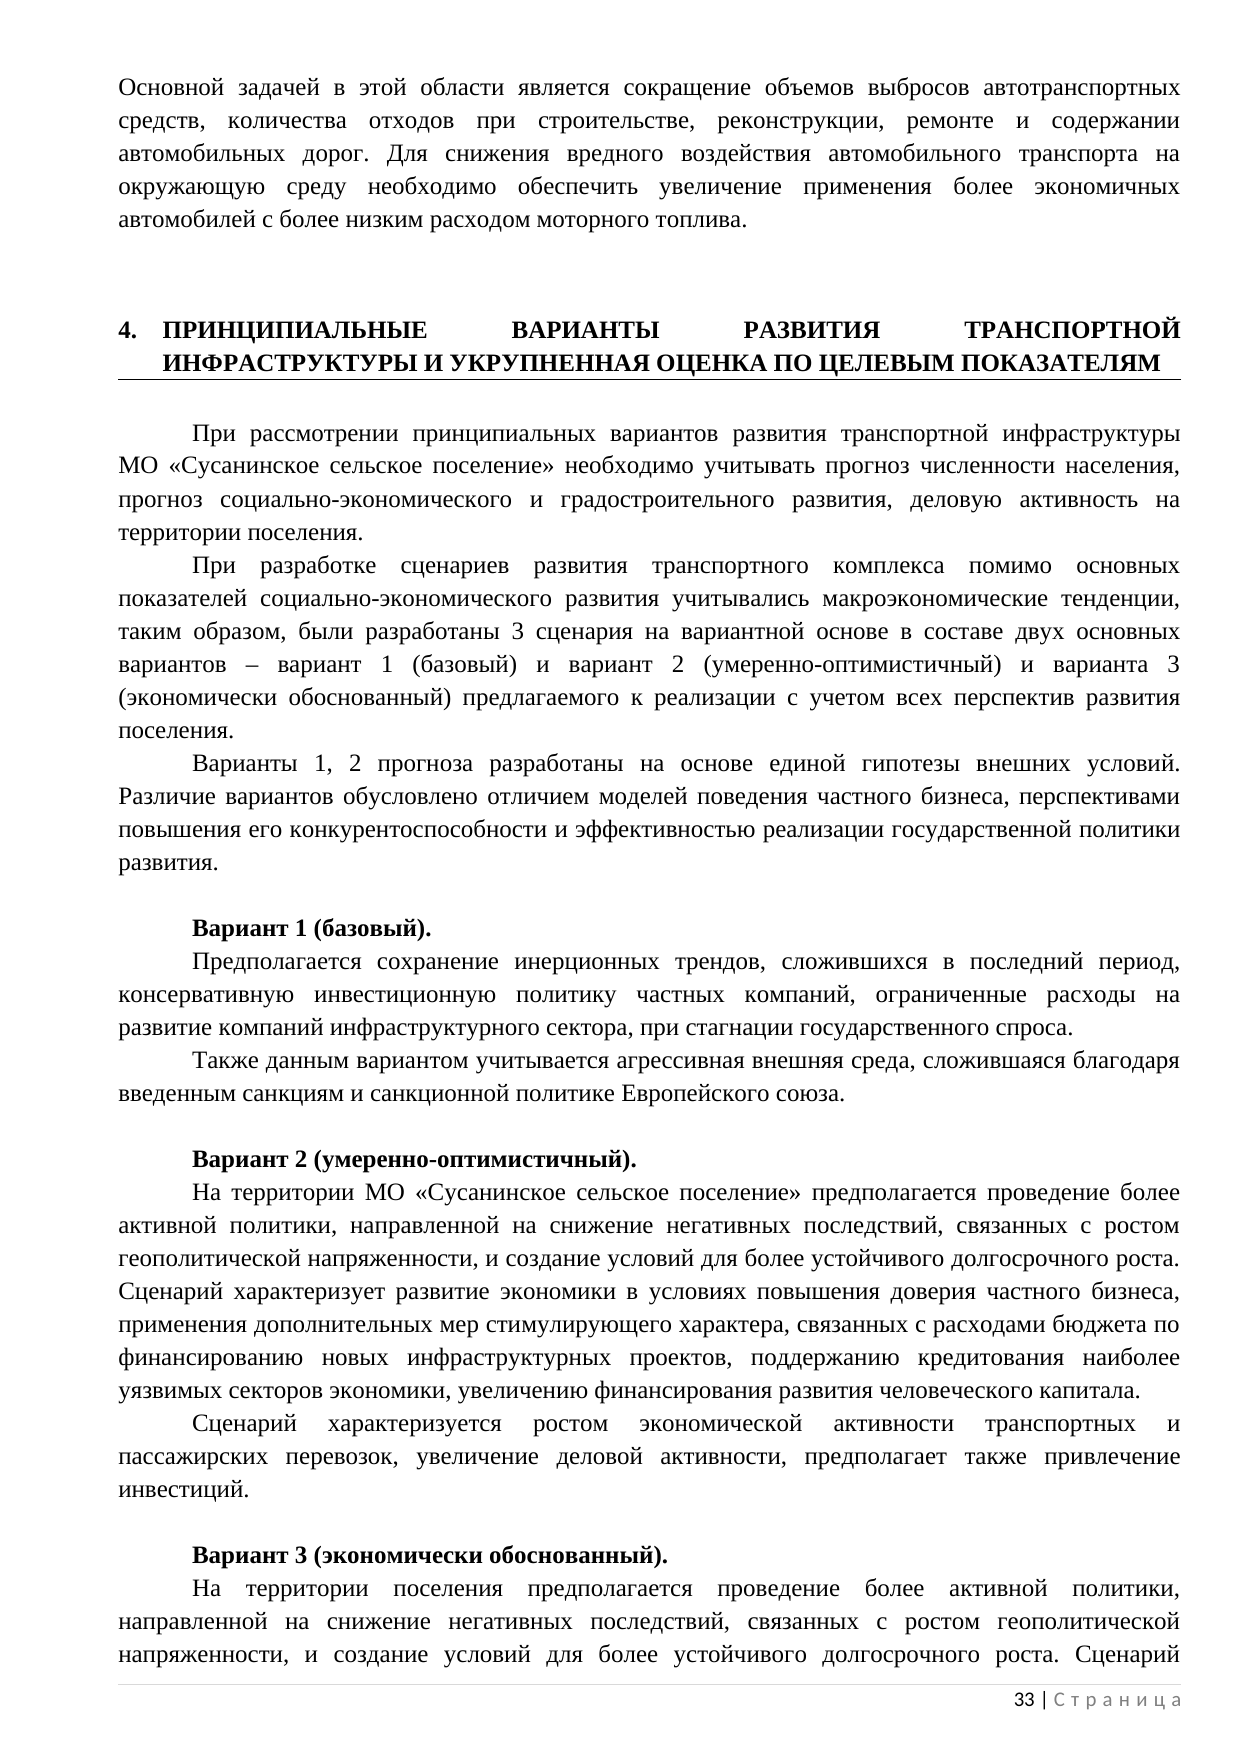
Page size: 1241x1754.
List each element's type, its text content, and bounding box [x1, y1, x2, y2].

subtitle ПРИНЦИПИАЛЬНЫЕ ВАРИАНТЫ РАЗВИТИЯ ТРАНСПОРТНОЙ ИНФРАСТРУКТУРЫ И УКРУПНЕННАЯ ОЦЕНКА ПО ЦЕЛЕВЫМ ПОКАЗАТЕЛЯМ [118, 315, 1181, 379]
text Вариант 2 (умеренно-оптимистичный). [118, 1144, 1181, 1173]
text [118, 72, 1181, 233]
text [118, 1573, 1181, 1668]
text При разработке сценариев развития транспортного комплекса помимо основных показателей социально-экономического развития учитывались макроэкономические тенденции, таким образом, были разработаны 3 сценария на вариантной основе в составе двух основных вариантов – вариант 1 (базовый) и вариант 2 (умеренно-оптимистичный) и варианта 3 (экономически обоснованный) предлагаемого к реализации с учетом всех перспектив развития поселения. [118, 550, 1181, 743]
text При рассмотрении принципиальных вариантов развития транспортной инфраструктуры МО «Сусанинское сельское поселение» необходимо учитывать прогноз численности населения, прогноз социально-экономического и градостроительного развития, деловую активность на территории поселения. [118, 418, 1181, 545]
text Вариант 3 (экономически обоснованный). [118, 1540, 1181, 1569]
text Варианты 1, 2 прогноза разработаны на основе единой гипотезы внешних условий. Различие вариантов обусловлено отличием моделей поведения частного бизнеса, перспективами повышения его конкурентоспособности и эффективностью реализации государственной политики развития. [118, 748, 1181, 876]
text На территории МО «Сусанинское сельское поселение» предполагается проведение более активной политики, направленной на снижение негативных последствий, связанных с ростом геополитической напряженности, и создание условий для более устойчивого долгосрочного роста. Сценарий характеризует развитие экономики в условиях повышения доверия частного бизнеса, применения дополнительных мер стимулирующего характера, связанных с расходами бюджета по финансированию новых инфраструктурных проектов, поддержанию кредитования наиболее уязвимых секторов экономики, увеличению финансирования развития человеческого капитала. [118, 1177, 1181, 1404]
text Также данным вариантом учитывается агрессивная внешняя среда, сложившаяся благодаря введенным санкциям и санкционной политике Европейского союза. [118, 1045, 1181, 1107]
text Предполагается сохранение инерционных трендов, сложившихся в последний период, консервативную инвестиционную политику частных компаний, ограниченные расходы на развитие компаний инфраструктурного сектора, при стагнации государственного спроса. [118, 946, 1181, 1041]
text Вариант 1 (базовый). [118, 913, 1181, 942]
text Сценарий характеризуется ростом экономической активности транспортных и пассажирских перевозок, увеличение деловой активности, предполагает также привлечение инвестиций. [118, 1408, 1181, 1503]
